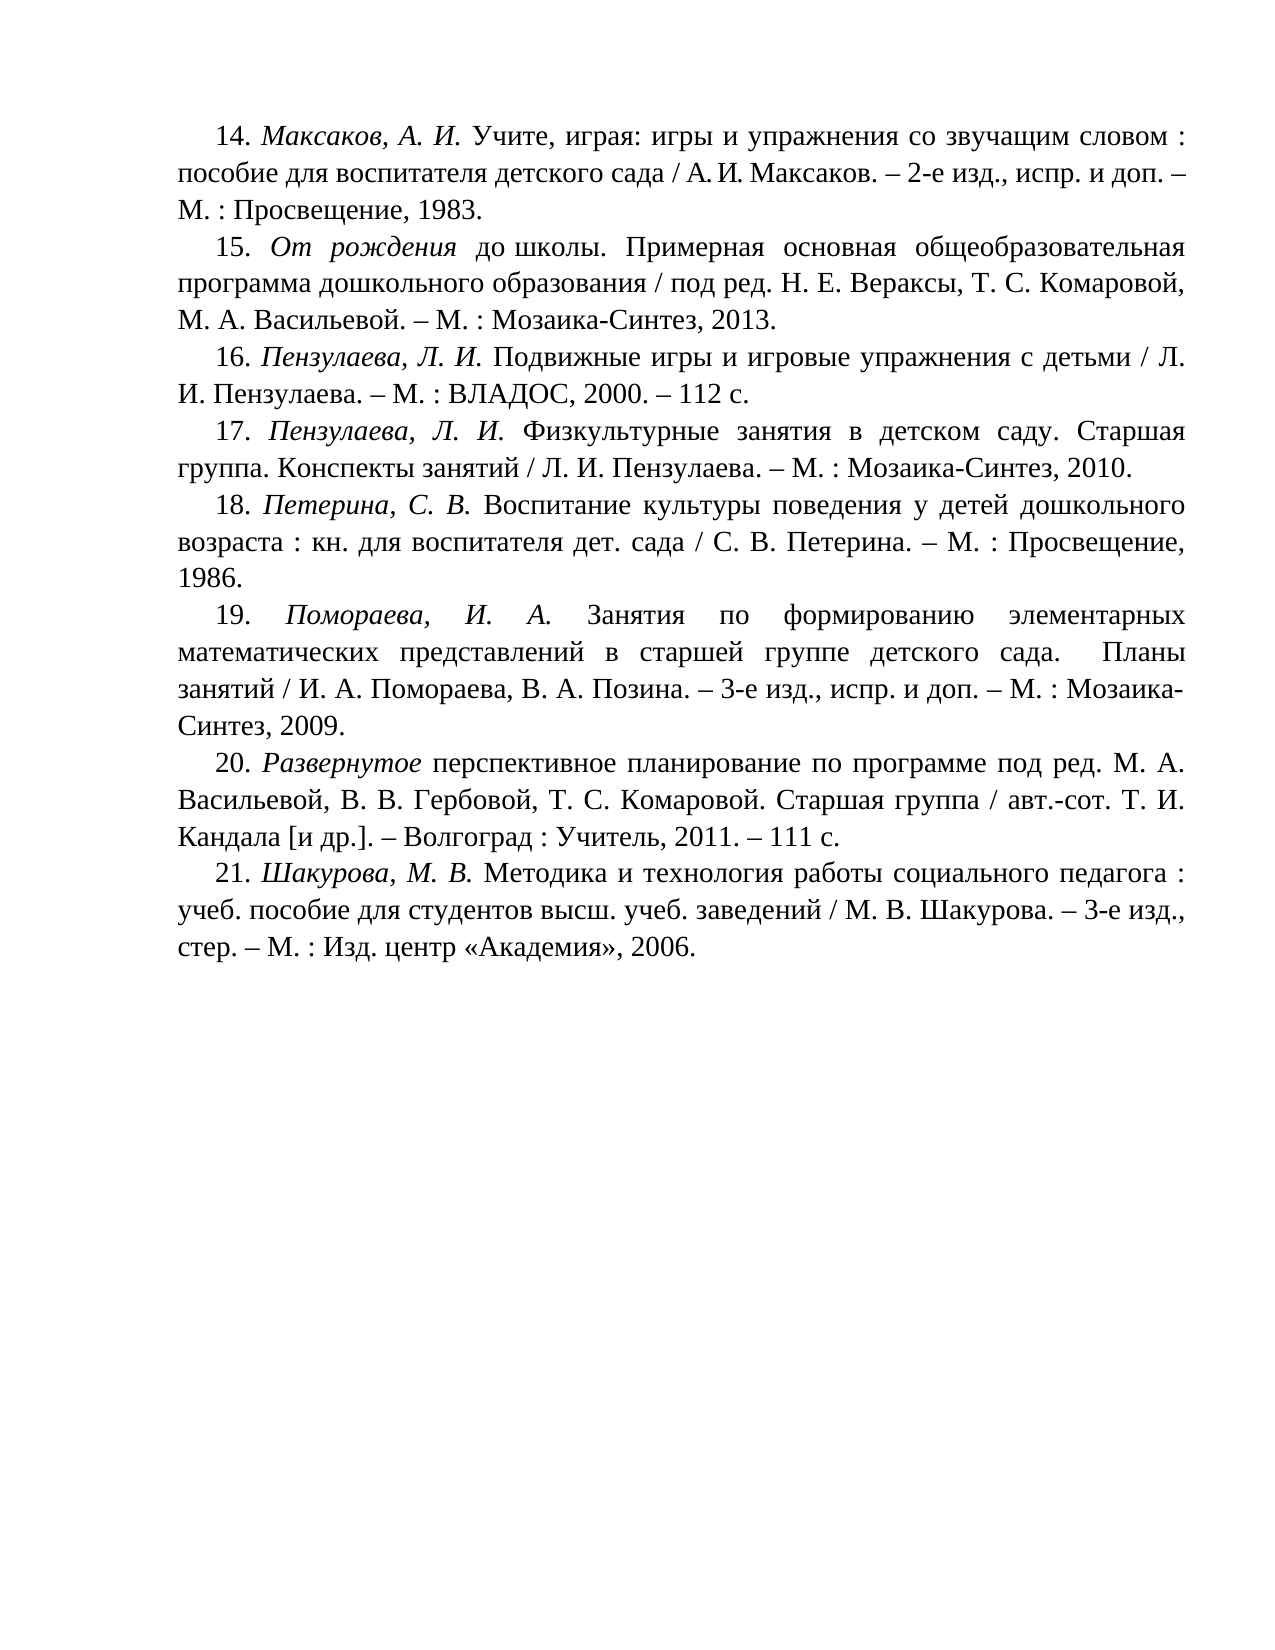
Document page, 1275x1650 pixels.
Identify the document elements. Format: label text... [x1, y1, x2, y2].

text 17. Пензулаева, Л. И. Физкультурные занятия в детском саду. Старшая группа. Конспекты занятий / Л. И. Пензулаева. – М. : Мозаика-Синтез, 2010. [177, 413, 1186, 483]
text 15. От рождения до школы. Примерная основная общеобразовательная программа дошкольного образования / под ред. Н. Е. Вераксы, Т. С. Комаровой, М. А. Васильевой. – М. : Мозаика-Синтез, 2013. [177, 229, 1186, 336]
text 14. Максаков, А. И. Учите, играя: игры и упражнения со звучащим словом : пособие для воспитателя детского сада / А. И. Максаков. – 2-е изд., испр. и доп. – М. : Просвещение, 1983. [177, 118, 1186, 225]
text 20. Развернутое перспективное планирование по программе под ред. М. А. Васильевой, В. В. Гербовой, Т. С. Комаровой. Старшая группа / авт.-сот. Т. И. Кандала [и др.]. – Волгоград : Учитель, 2011. – 111 с. [177, 745, 1186, 852]
text 16. Пензулаева, Л. И. Подвижные игры и игровые упражнения с детьми / Л. И. Пензулаева. – М. : ВЛАДОС, 2000. – 112 с. [177, 339, 1186, 410]
text 21. Шакурова, М. В. Методика и технология работы социального педагога : учеб. пособие для студентов высш. учеб. заведений / М. В. Шакурова. – 3-е изд., стер. – М. : Изд. центр «Академия», 2006. [177, 856, 1186, 963]
text 18. Петерина, С. В. Воспитание культуры поведения у детей дошкольного возраста : кн. для воспитателя дет. сада / С. В. Петерина. – М. : Просвещение, 1986. [177, 487, 1186, 594]
text 19. Помораева, И. А. Занятия по формированию элементарных математических представлений в старшей группе детского сада. Планы занятий / И. А. Помораева, В. А. Позина. – 3-е изд., испр. и доп. – М. : Мозаика-Синтез, 2009. [177, 597, 1186, 742]
